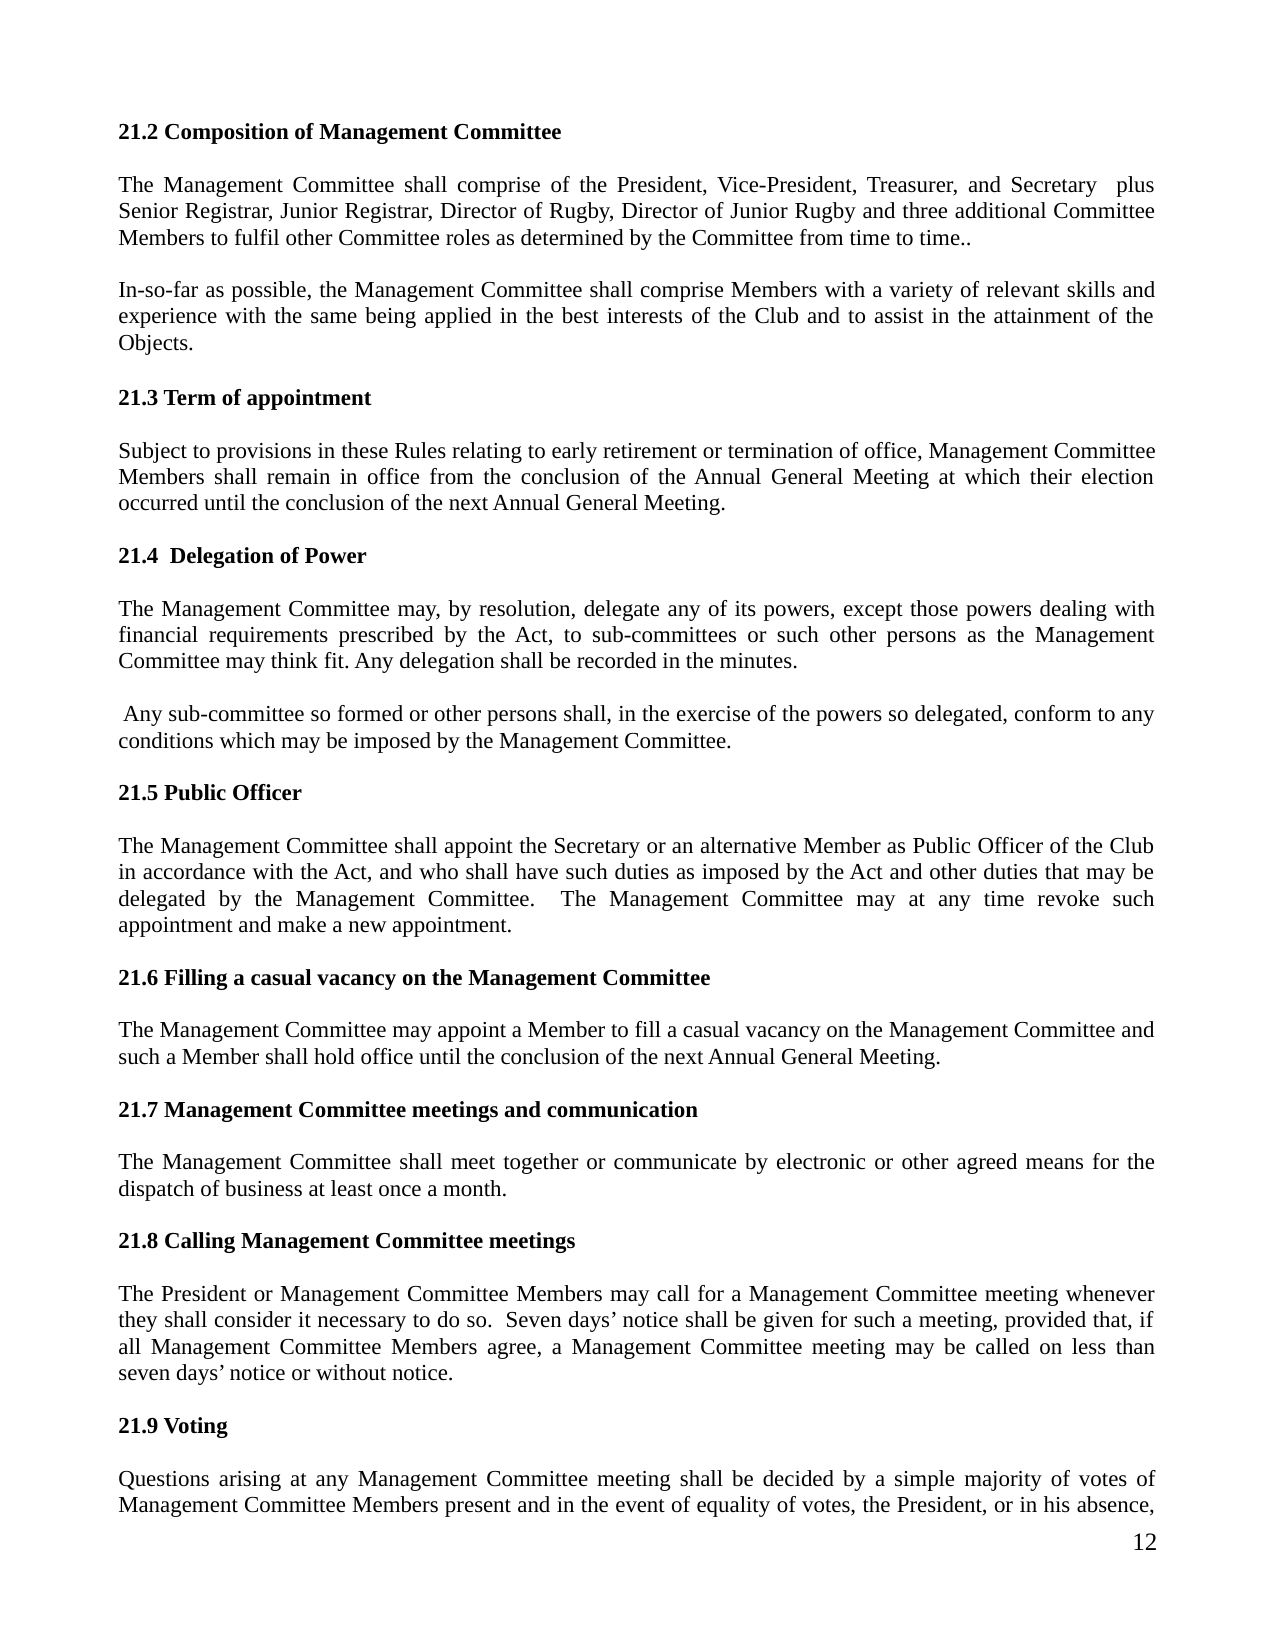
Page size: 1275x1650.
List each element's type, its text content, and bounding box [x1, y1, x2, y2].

text The Management Committee shall comprise of the President, Vice-President, Treasurer, and Secretary plus Senior Registrar, Junior Registrar, Director of Rugby, Director of Junior Rugby and three additional Committee Members to fulfil other Committee roles as determined by the Committee from time to time.. [118, 171, 1157, 250]
text In-so-far as possible, the Management Committee shall comprise Members with a variety of relevant skills and experience with the same being applied in the best interests of the Club and to assist in the attainment of the Objects. [118, 276, 1157, 355]
text 21.9 Voting [118, 1412, 1157, 1438]
text The Management Committee shall meet together or communicate by electronic or other agreed means for the dispatch of business at least once a month. [118, 1148, 1157, 1201]
text The Management Committee shall appoint the Secretary or an alternative Member as Public Officer of the Club in accordance with the Act, and who shall have such duties as imposed by the Act and other duties that may be delegated by the Management Committee. The Management Committee may at any time revoke such appointment and make a new appointment. [118, 832, 1157, 937]
text 21.7 Management Committee meetings and communication [118, 1096, 1157, 1122]
text The President or Management Committee Members may call for a Management Committee meeting whenever they shall consider it necessary to do so. Seven days’ notice shall be given for such a meeting, provided that, if all Management Committee Members agree, a Management Committee meeting may be called on less than seven days’ notice or without notice. [118, 1280, 1157, 1386]
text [118, 1464, 1157, 1517]
text 21.2 Composition of Management Committee [118, 118, 1157, 144]
text 21.5 Public Officer [118, 779, 1157, 806]
text 21.8 Calling Management Committee meetings [118, 1227, 1157, 1254]
text Any sub-committee so formed or other persons shall, in the exercise of the powers so delegated, conform to any conditions which may be imposed by the Management Committee. [118, 700, 1157, 753]
text The Management Committee may, by resolution, delegate any of its powers, except those powers dealing with financial requirements prescribed by the Act, to sub-committees or such other persons as the Management Committee may think fit. Any delegation shall be recorded in the minutes. [118, 595, 1157, 674]
text 21.4 Delegation of Power [118, 542, 1157, 568]
text The Management Committee may appoint a Member to fill a casual vacancy on the Management Committee and such a Member shall hold office until the conclusion of the next Annual General Meeting. [118, 1017, 1157, 1069]
text 21.6 Filling a casual vacancy on the Management Committee [118, 964, 1157, 990]
text 21.3 Term of appointment [118, 384, 1157, 410]
text Subject to provisions in these Rules relating to early retirement or termination of office, Management Committee Members shall remain in office from the conclusion of the Annual General Meeting at which their election occurred until the conclusion of the next Annual General Meeting. [118, 437, 1157, 516]
